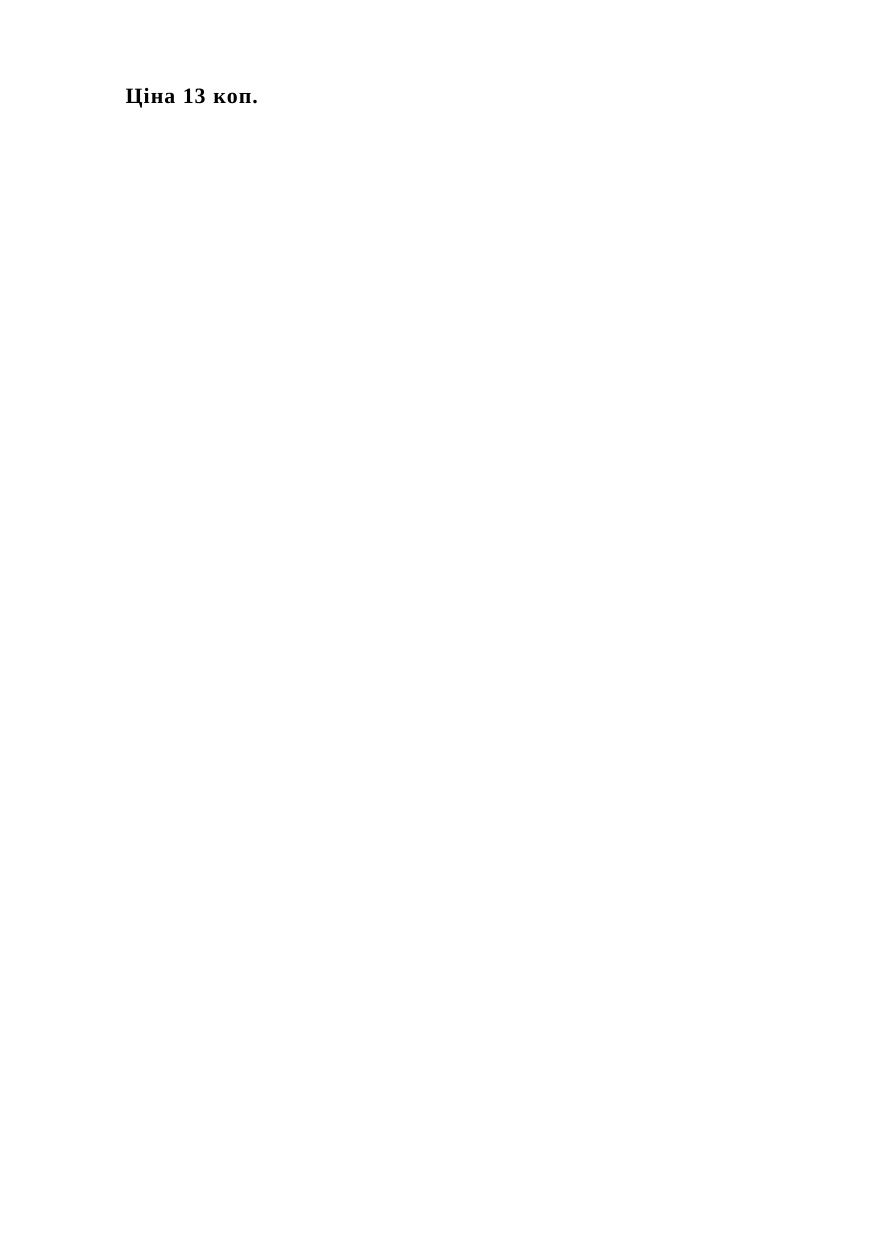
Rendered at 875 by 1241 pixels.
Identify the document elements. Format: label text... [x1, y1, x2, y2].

text Ціна 13 коп. [125, 86, 258, 108]
